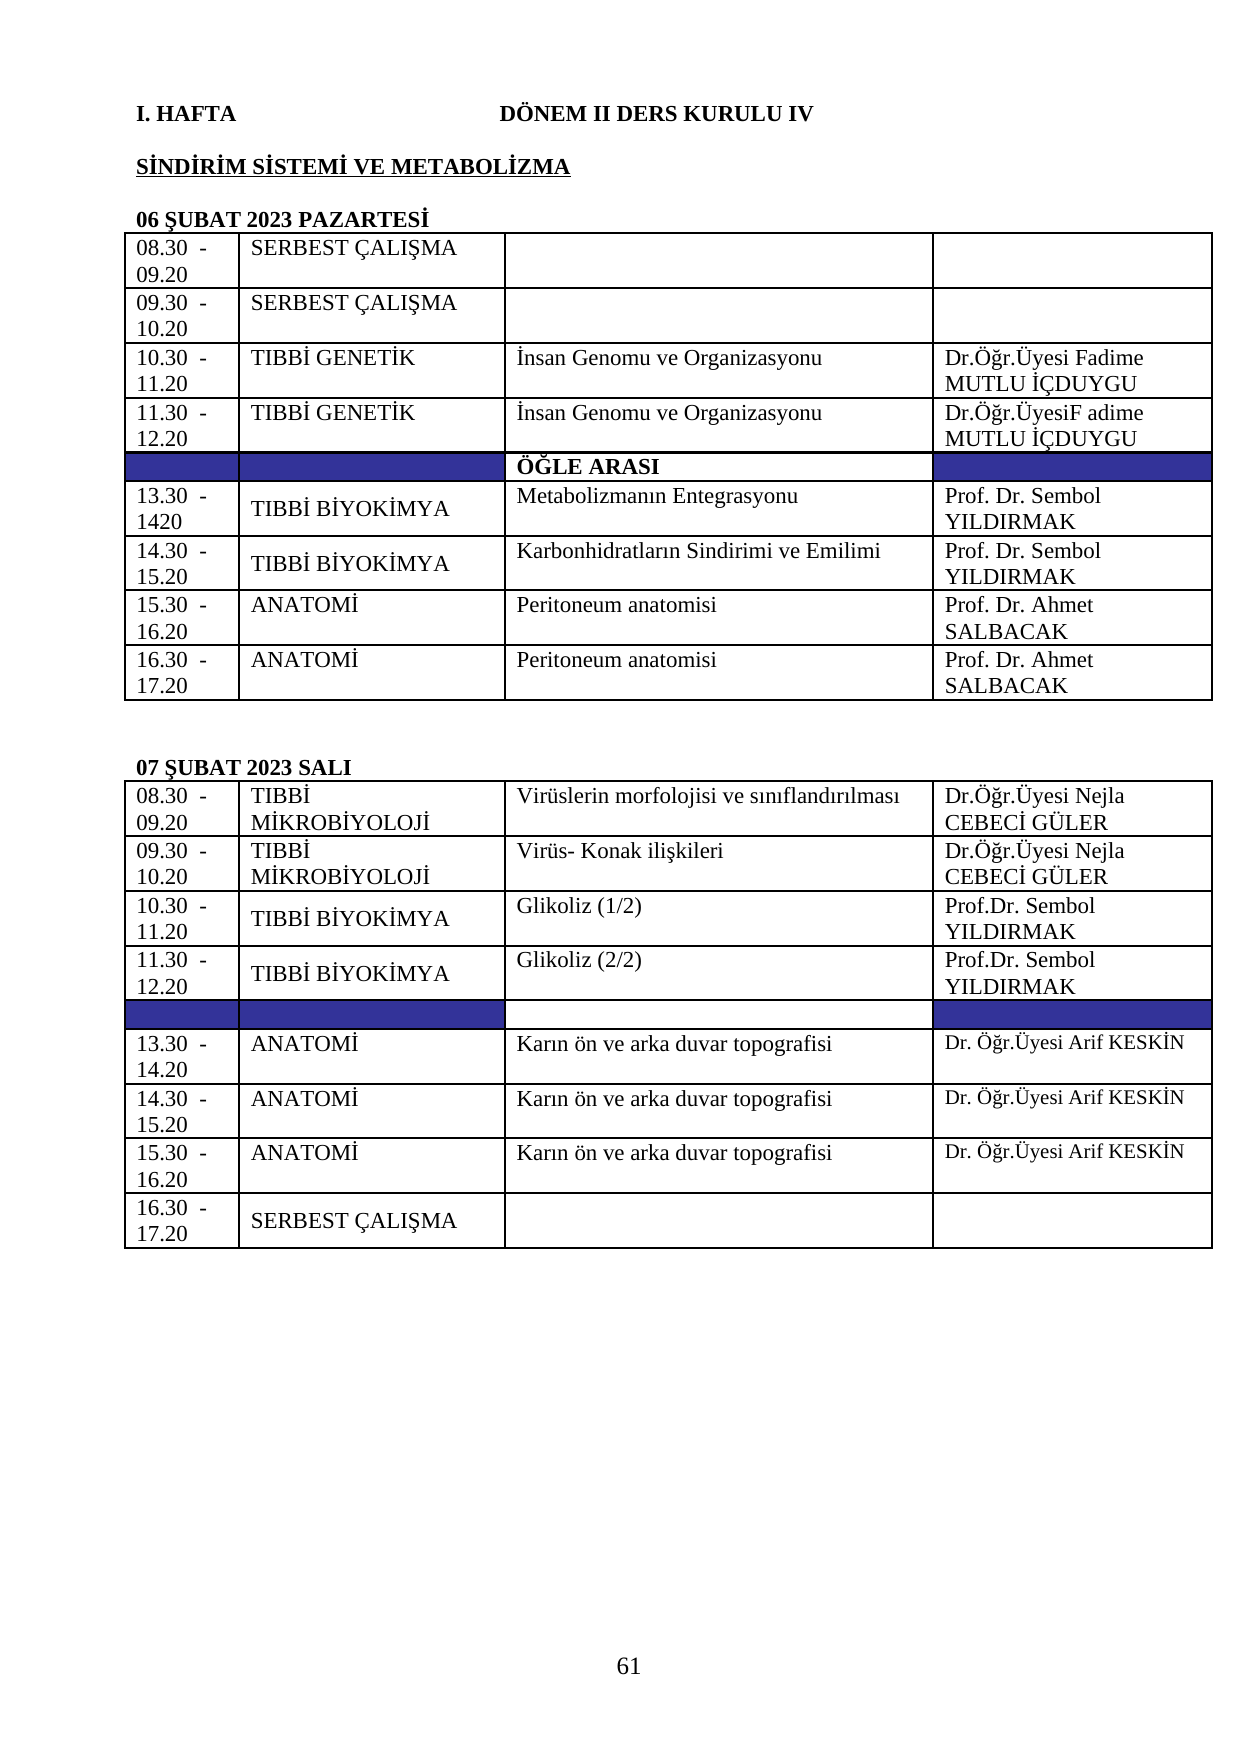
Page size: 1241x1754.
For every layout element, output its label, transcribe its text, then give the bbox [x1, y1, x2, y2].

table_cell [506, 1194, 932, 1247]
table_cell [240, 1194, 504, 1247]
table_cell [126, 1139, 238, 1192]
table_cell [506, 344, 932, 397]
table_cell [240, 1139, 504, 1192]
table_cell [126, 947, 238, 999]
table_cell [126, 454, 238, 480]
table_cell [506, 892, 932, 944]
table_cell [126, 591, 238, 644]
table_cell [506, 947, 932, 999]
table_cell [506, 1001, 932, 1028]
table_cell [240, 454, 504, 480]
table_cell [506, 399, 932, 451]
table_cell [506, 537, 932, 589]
text 06 ŞUBAT 2023 PAZARTESİ [136, 206, 1122, 232]
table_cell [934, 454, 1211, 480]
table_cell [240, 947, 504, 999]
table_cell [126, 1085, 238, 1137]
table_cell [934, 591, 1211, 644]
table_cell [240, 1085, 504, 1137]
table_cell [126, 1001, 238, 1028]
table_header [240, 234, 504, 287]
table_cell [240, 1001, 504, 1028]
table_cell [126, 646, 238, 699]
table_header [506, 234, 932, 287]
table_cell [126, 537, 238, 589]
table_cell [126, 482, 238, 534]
text I. HAFTA DÖNEM II DERS KURULU IV [136, 100, 1122, 127]
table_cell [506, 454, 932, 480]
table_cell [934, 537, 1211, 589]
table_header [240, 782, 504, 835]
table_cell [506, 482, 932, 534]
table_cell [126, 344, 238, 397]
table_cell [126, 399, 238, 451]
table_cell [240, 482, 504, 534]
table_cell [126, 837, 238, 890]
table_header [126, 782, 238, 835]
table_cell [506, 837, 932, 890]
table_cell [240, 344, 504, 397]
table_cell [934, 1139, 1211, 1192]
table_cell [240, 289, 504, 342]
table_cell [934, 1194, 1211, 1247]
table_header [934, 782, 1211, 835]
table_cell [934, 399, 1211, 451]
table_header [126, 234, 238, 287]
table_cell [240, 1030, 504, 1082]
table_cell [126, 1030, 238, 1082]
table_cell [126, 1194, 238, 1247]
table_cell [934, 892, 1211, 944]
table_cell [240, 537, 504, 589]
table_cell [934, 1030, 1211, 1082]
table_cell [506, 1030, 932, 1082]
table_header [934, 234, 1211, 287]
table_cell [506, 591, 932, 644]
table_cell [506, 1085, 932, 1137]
text SİNDİRİM SİSTEMİ VE METABOLİZMA [136, 153, 1122, 179]
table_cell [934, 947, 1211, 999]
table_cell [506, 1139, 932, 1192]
text 07 ŞUBAT 2023 SALI [136, 754, 1122, 780]
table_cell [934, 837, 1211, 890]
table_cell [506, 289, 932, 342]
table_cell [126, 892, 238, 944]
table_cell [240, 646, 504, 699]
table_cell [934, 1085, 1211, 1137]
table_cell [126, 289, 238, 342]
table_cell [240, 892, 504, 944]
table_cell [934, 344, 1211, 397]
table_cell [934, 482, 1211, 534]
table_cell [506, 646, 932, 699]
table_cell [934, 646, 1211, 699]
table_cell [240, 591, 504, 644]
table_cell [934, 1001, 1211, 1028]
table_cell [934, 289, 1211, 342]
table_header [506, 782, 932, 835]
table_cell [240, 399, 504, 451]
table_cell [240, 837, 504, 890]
